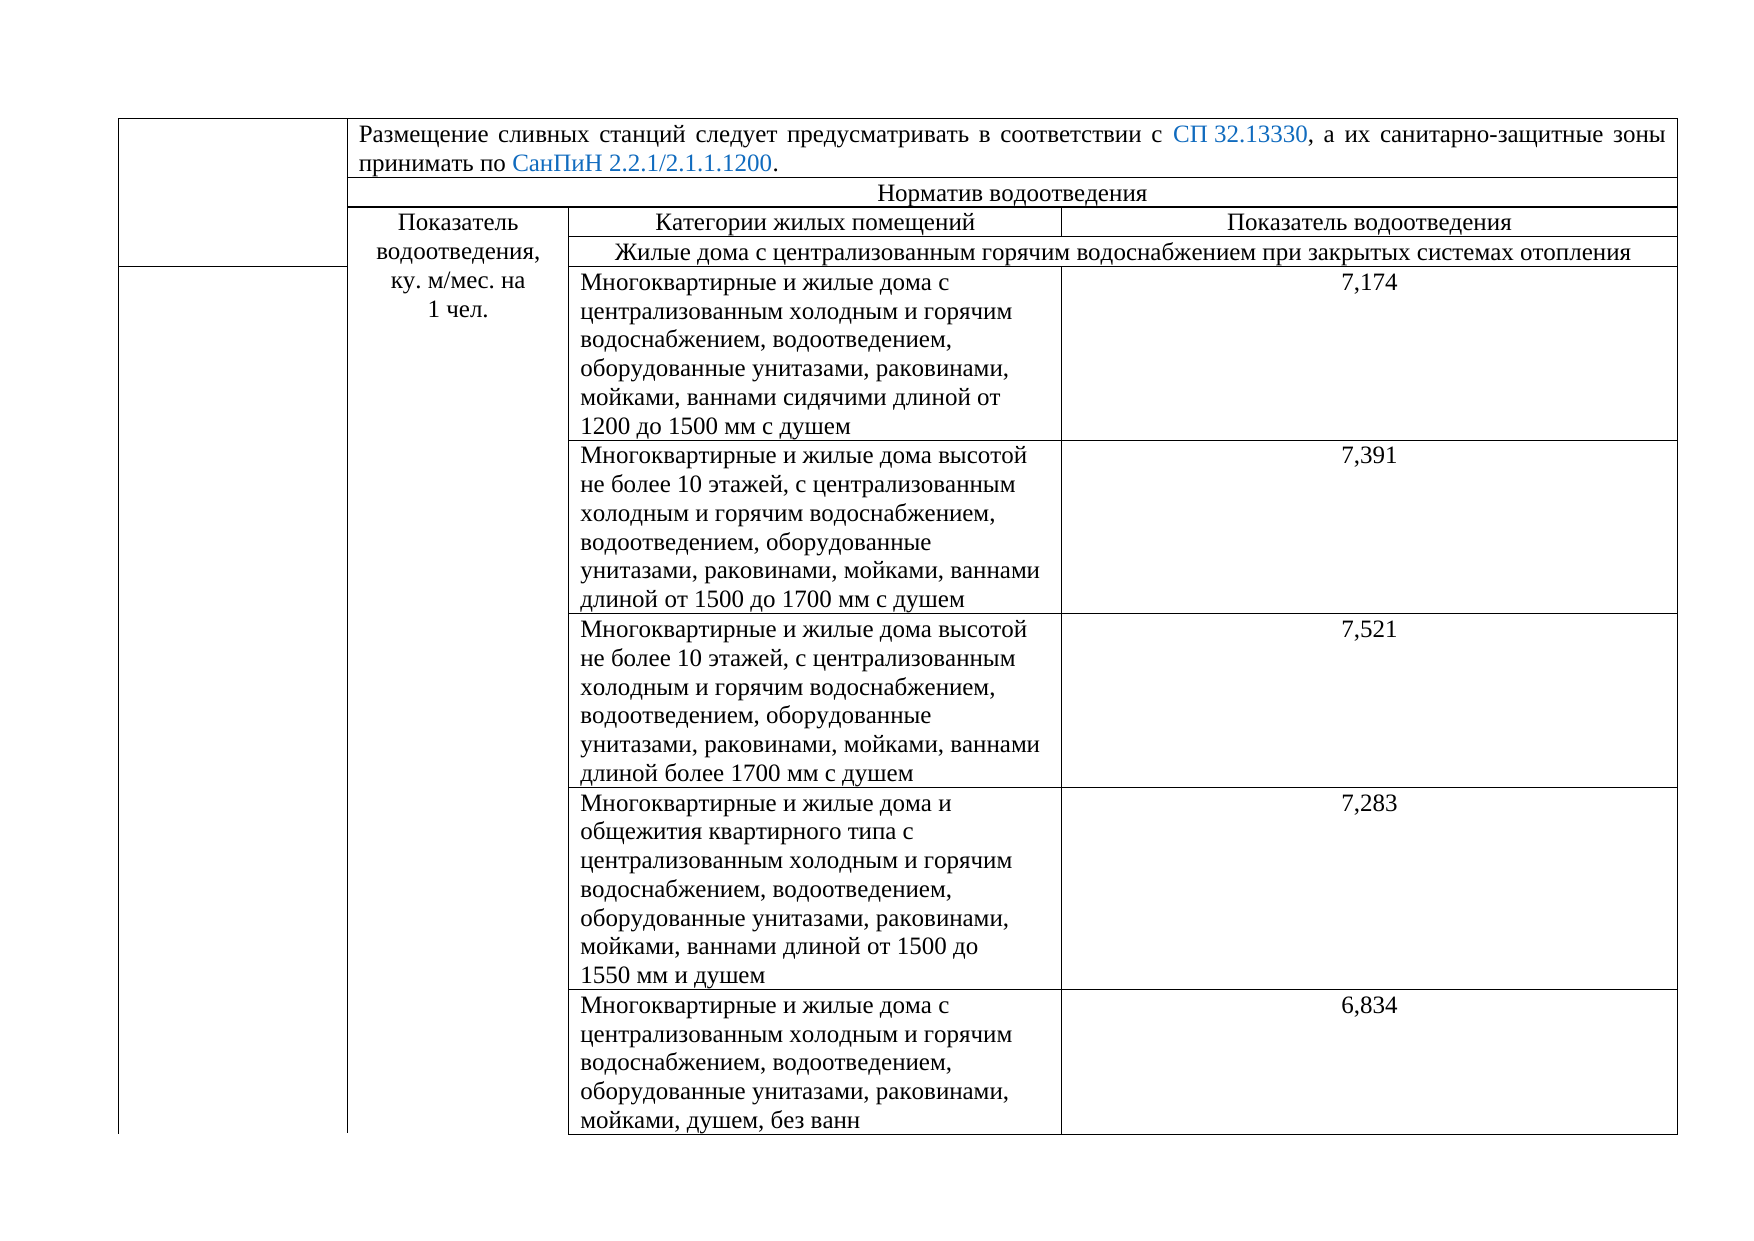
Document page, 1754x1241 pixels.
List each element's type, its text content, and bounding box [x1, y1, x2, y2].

table_cell Многоквартирные и жилые дома и общежития квартирного типа с централизованным холодным и горячим водоснабжением, водоотведением, оборудованные унитазами, раковинами, мойками, ваннами длиной от 1500 до 1550 мм и душем [569, 788, 1061, 989]
table_cell Жилые дома с централизованным горячим водоснабжением при закрытых системах отопления [569, 237, 1677, 266]
table_cell 7,283 [1062, 788, 1677, 989]
table_cell Многоквартирные и жилые дома высотой не более 10 этажей, с централизованным холодным и горячим водоснабжением, водоотведением, оборудованные унитазами, раковинами, мойками, ваннами длиной более 1700 мм с душем [569, 614, 1061, 787]
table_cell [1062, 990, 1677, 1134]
table_cell 7,521 [1062, 614, 1677, 787]
table_cell Категории жилых помещений [569, 208, 1061, 236]
table_cell Норматив водоотведения [348, 178, 1677, 206]
table_cell Многоквартирные и жилые дома с централизованным холодным и горячим водоснабжением, водоотведением, оборудованные унитазами, раковинами, мойками, ваннами сидячими длиной от 1200 до 1500 мм с душем [569, 267, 1061, 439]
table_cell Показатель водоотведения, ку. м/мес. на 1 чел. [347, 208, 568, 1134]
table_cell Многоквартирные и жилые дома высотой не более 10 этажей, с централизованным холодным и горячим водоснабжением, водоотведением, оборудованные унитазами, раковинами, мойками, ваннами длиной от 1500 до 1700 мм с душем [569, 441, 1061, 613]
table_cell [348, 119, 1677, 177]
table_cell 7,174 [1062, 267, 1677, 439]
table_cell 7,391 [1062, 441, 1677, 613]
table_cell Многоквартирные и жилые дома с централизованным холодным и горячим водоснабжением, водоотведением, оборудованные унитазами, раковинами, мойками, душем, без ванн [569, 990, 1061, 1134]
table_cell [119, 267, 347, 1134]
table_cell Показатель водоотведения [1062, 208, 1677, 236]
